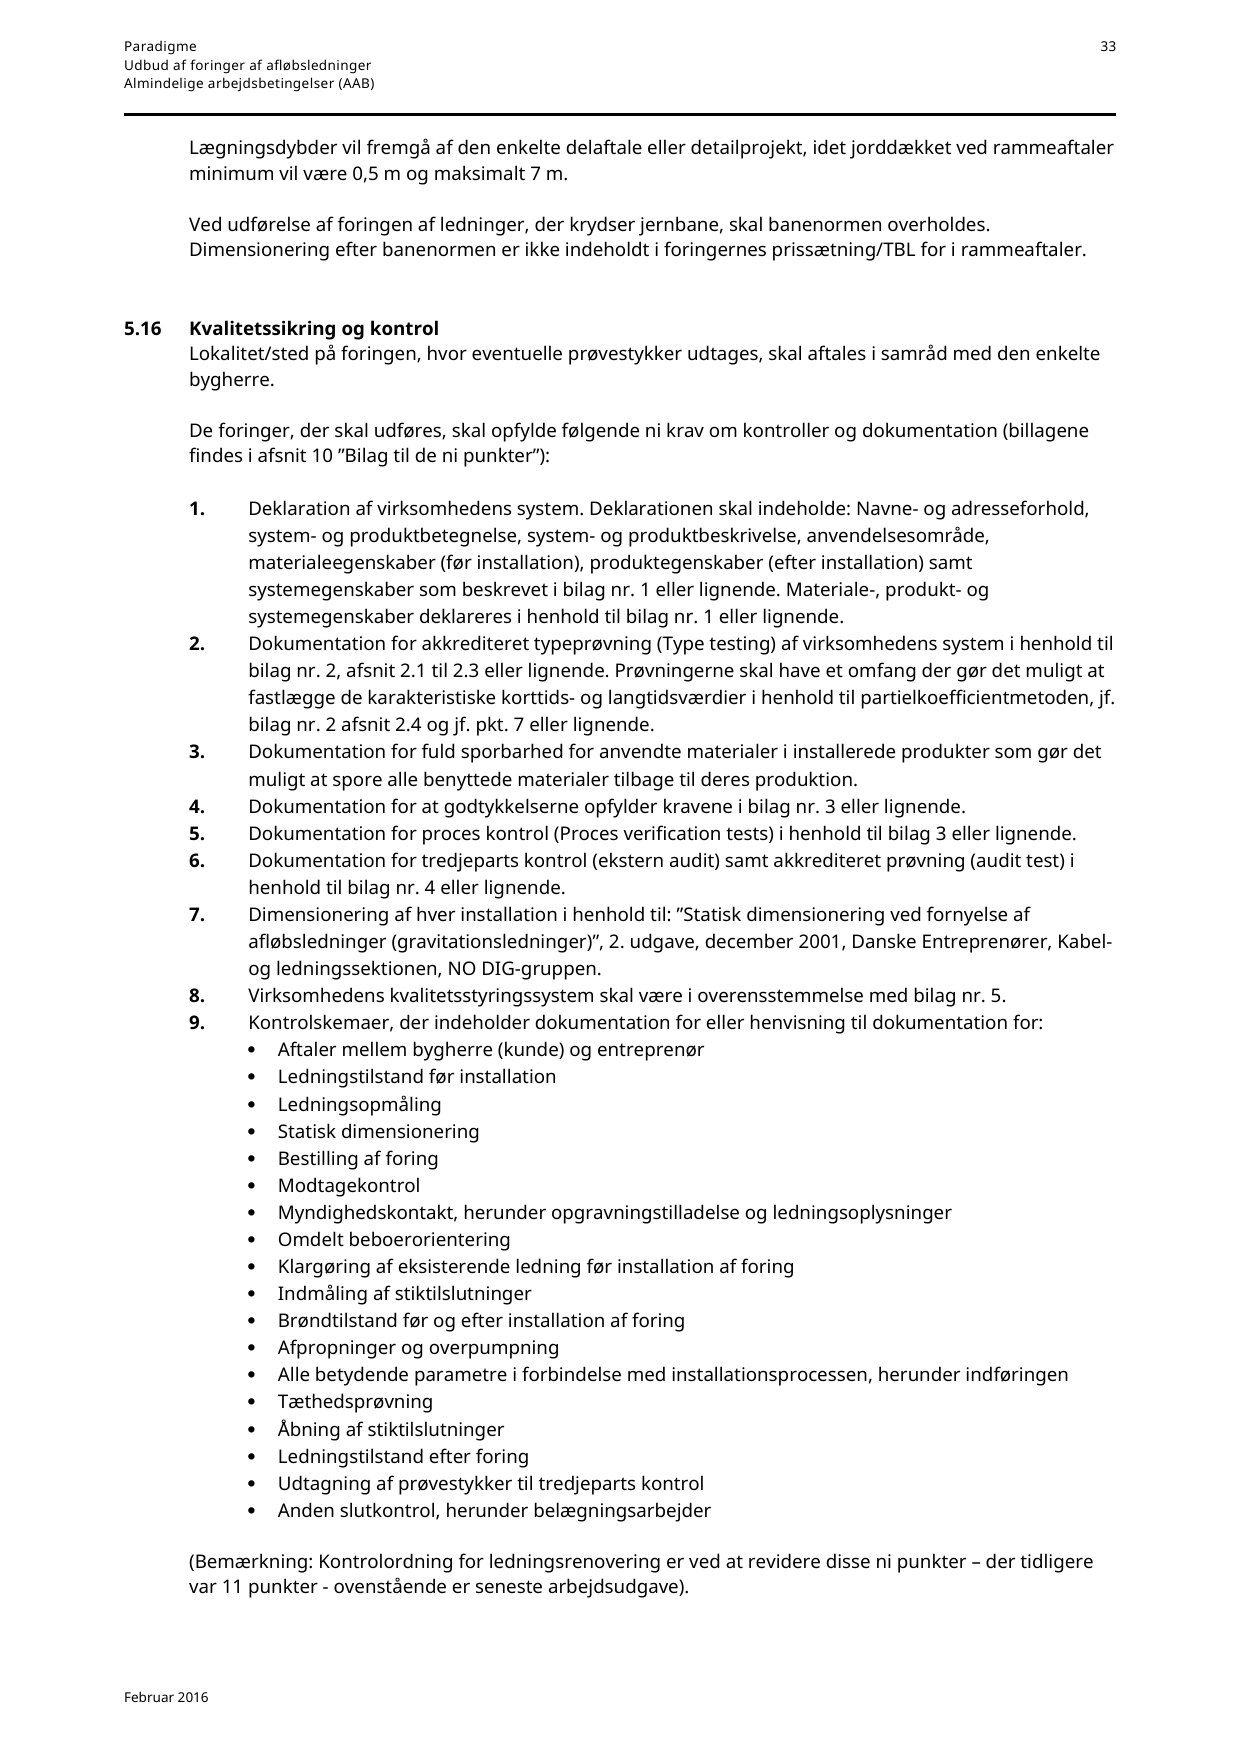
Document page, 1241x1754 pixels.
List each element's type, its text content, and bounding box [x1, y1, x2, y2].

list Åbning af stiktilslutninger [248, 1414, 1116, 1441]
list Tæthedsprøvning [248, 1387, 1116, 1414]
list Dokumentation for proces kontrol (Proces verification tests) i henhold til bilag 3 eller lignende. [189, 818, 1116, 846]
list Kontrolskemaer, der indeholder dokumentation for eller henvisning til dokumentation for: [189, 1008, 1116, 1035]
list Myndighedskontakt, herunder opgravningstilladelse og ledningsoplysninger [248, 1198, 1116, 1225]
text (Bemærkning: Kontrolordning for ledningsrenovering er ved at revidere disse ni punkter – der tidligere var 11 punkter - ovenstående er seneste arbejdsudgave). [189, 1548, 1116, 1599]
list Dimensionering af hver installation i henhold til: ”Statisk dimensionering ved fornyelse af afløbsledninger (gravitationsledninger)”, 2. udgave, december 2001, Danske Entreprenører, Kabel- og ledningssektionen, NO DIG-gruppen. [189, 900, 1116, 981]
list Udtagning af prøvestykker til tredjeparts kontrol [248, 1468, 1116, 1496]
list Statisk dimensionering [248, 1116, 1116, 1143]
list Brøndtilstand før og efter installation af foring [248, 1306, 1116, 1333]
text De foringer, der skal udføres, skal opfylde følgende ni krav om kontroller og dokumentation (billagene findes i afsnit 10 ”Bilag til de ni punkter”): [189, 417, 1116, 468]
text Ved udførelse af foringen af ledninger, der krydser jernbane, skal banenormen overholdes. Dimensionering efter banenormen er ikke indeholdt i foringernes prissætning/TBL for i rammeaftaler. [189, 211, 1116, 262]
list Ledningstilstand efter foring [248, 1441, 1116, 1468]
list Anden slutkontrol, herunder belægningsarbejder [248, 1496, 1116, 1523]
list Aftaler mellem bygherre (kunde) og entreprenør [248, 1035, 1116, 1062]
list Dokumentation for fuld sporbarhed for anvendte materialer i installerede produkter som gør det muligt at spore alle benyttede materialer tilbage til deres produktion. [189, 737, 1116, 791]
list Omdelt beboerorientering [248, 1225, 1116, 1252]
list Bestilling af foring [248, 1143, 1116, 1171]
list Dokumentation for akkrediteret typeprøvning (Type testing) af virksomhedens system i henhold til bilag nr. 2, afsnit 2.1 til 2.3 eller lignende. Prøvningerne skal have et omfang der gør det muligt at fastlægge de karakteristiske korttids- og langtidsværdier i henhold til partielkoefficientmetoden, jf. bilag nr. 2 afsnit 2.4 og jf. pkt. 7 eller lignende. [189, 629, 1116, 737]
list Ledningsopmåling [248, 1089, 1116, 1116]
list Dokumentation for tredjeparts kontrol (ekstern audit) samt akkrediteret prøvning (audit test) i henhold til bilag nr. 4 eller lignende. [189, 846, 1116, 900]
list Alle betydende parametre i forbindelse med installationsprocessen, herunder indføringen [248, 1360, 1116, 1387]
list Indmåling af stiktilslutninger [248, 1279, 1116, 1306]
list Modtagekontrol [248, 1171, 1116, 1198]
list Virksomhedens kvalitetsstyringssystem skal være i overensstemmelse med bilag nr. 5. [189, 981, 1116, 1008]
list Deklaration af virksomhedens system. Deklarationen skal indeholde: Navne- og adresseforhold, system- og produktbetegnelse, system- og produktbeskrivelse, anvendelsesområde, materialeegenskaber (før installation), produktegenskaber (efter installation) samt systemegenskaber som beskrevet i bilag nr. 1 eller lignende. Materiale-, produkt- og systemegenskaber deklareres i henhold til bilag nr. 1 eller lignende. [189, 493, 1116, 629]
text Lokalitet/sted på foringen, hvor eventuelle prøvestykker udtages, skal aftales i samråd med den enkelte bygherre. [189, 340, 1116, 391]
subtitle Kvalitetssikring og kontrol [124, 313, 1116, 340]
list Klargøring af eksisterende ledning før installation af foring [248, 1252, 1116, 1279]
list Afpropninger og overpumpning [248, 1333, 1116, 1360]
text Lægningsdybder vil fremgå af den enkelte delaftale eller detailprojekt, idet jorddækket ved rammeaftaler minimum vil være 0,5 m og maksimalt 7 m. [189, 134, 1116, 186]
list Dokumentation for at godtykkelserne opfylder kravene i bilag nr. 3 eller lignende. [189, 791, 1116, 818]
list Ledningstilstand før installation [248, 1062, 1116, 1089]
